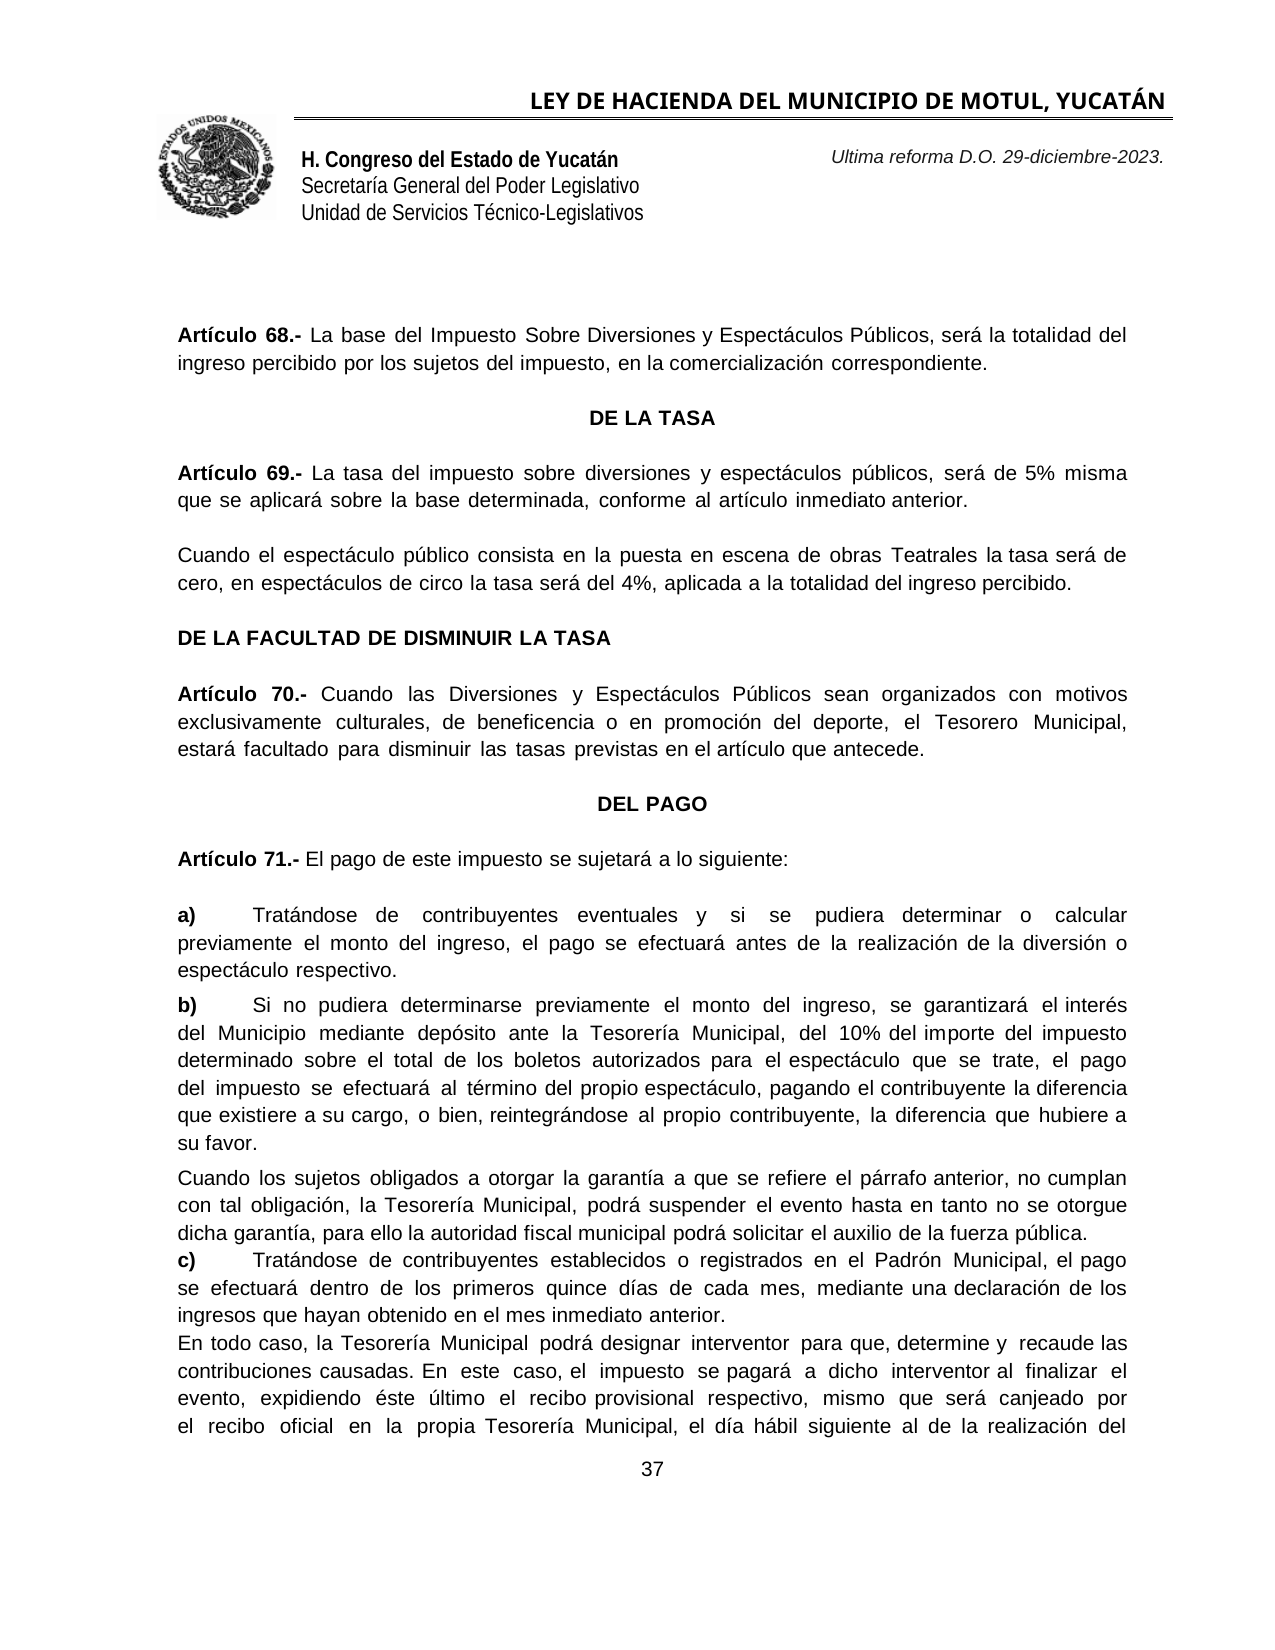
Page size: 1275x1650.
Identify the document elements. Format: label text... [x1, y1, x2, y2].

text Cuando el espectáculo público consista en la puesta en escena de obras Teatrales la tasa será de cero, en espectáculos de circo la tasa será del 4%, aplicada a la totalidad del ingreso percibido. [177, 543, 1127, 595]
list Tratándose de contribuyentes eventuales y si se pudiera determinar o calcular previamente el monto del ingreso, el pago se efectuará antes de la realización de la diversión o espectáculo respectivo. [177, 903, 1127, 982]
text Artículo 68.- La base del Impuesto Sobre Diversiones y Espectáculos Públicos, será la totalidad del ingreso percibido por los sujetos del impuesto, en la comercialización correspondiente. [177, 323, 1127, 374]
text Artículo 70.- Cuando las Diversiones y Espectáculos Públicos sean organizados con motivos exclusivamente culturales, de beneficencia o en promoción del deporte, el Tesorero Municipal, estará facultado para disminuir las tasas previstas en el artículo que antecede. [177, 682, 1127, 761]
text Cuando los sujetos obligados a otorgar la garantía a que se refiere el párrafo anterior, no cumplan con tal obligación, la Tesorería Municipal, podrá suspender el evento hasta en tanto no se otorgue dicha garantía, para ello la autoridad fiscal municipal podrá solicitar el auxilio de la fuerza pública. [177, 1165, 1127, 1244]
subtitle DEL PAGO [177, 792, 1127, 816]
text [177, 1331, 1127, 1437]
list Si no pudiera determinarse previamente el monto del ingreso, se garantizará el interés del Municipio mediante depósito ante la Tesorería Municipal, del 10% del importe del impuesto determinado sobre el total de los boletos autorizados para el espectáculo que se trate, el pago del impuesto se efectuará al término del propio espectáculo, pagando el contribuyente la diferencia que existiere a su cargo, o bien, reintegrándose al propio contribuyente, la diferencia que hubiere a su favor. [177, 993, 1127, 1154]
text Artículo 71.- El pago de este impuesto se sujetará a lo siguiente: [177, 847, 1127, 871]
list Tratándose de contribuyentes establecidos o registrados en el Padrón Municipal, el pago se efectuará dentro de los primeros quince días de cada mes, mediante una declaración de los ingresos que hayan obtenido en el mes inmediato anterior. [177, 1248, 1127, 1327]
subtitle DE LA TASA [177, 405, 1127, 429]
text Artículo 69.- La tasa del impuesto sobre diversiones y espectáculos públicos, será de 5% misma que se aplicará sobre la base determinada, conforme al artículo inmediato anterior. [177, 461, 1127, 512]
text DE LA FACULTAD DE DISMINUIR LA TASA [177, 626, 1127, 650]
